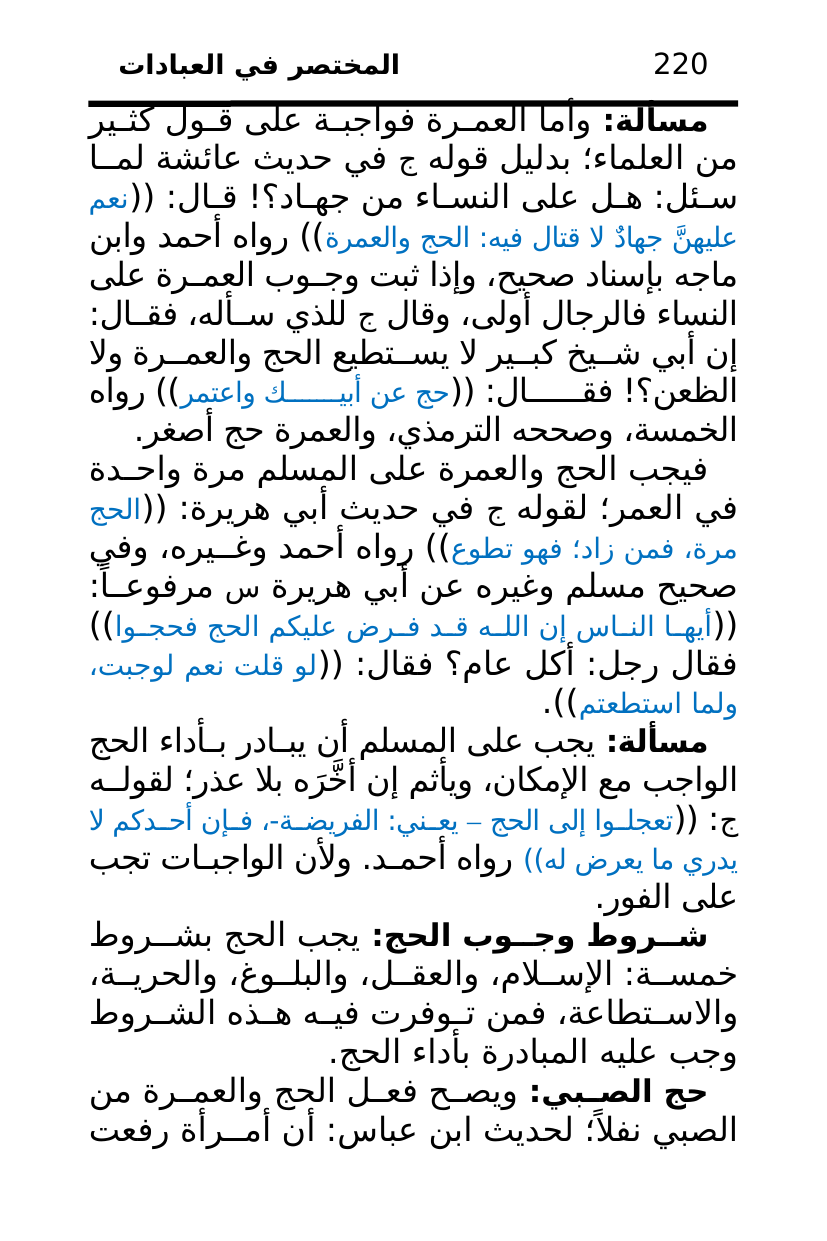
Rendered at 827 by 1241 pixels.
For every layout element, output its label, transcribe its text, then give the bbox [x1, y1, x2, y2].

text فيجب الحج والعمرة على المسلم مرة واحدة في العمر؛ لقوله ج في حديث أبي هريرة: ((الحج مرة، فمن زاد؛ فهو تطوع)) رواه أحمد وغيره، وفي صحيح مسلم وغيره عن أبي هريرة س مرفوعاً: ((أيها الناس إن الله قد فرض عليكم الحج فحجوا)) فقال رجل: أكل عام؟ فقال: ((لو قلت نعم لوجبت، ولما استطعتم)). [89, 450, 738, 722]
text شروط وجوب الحج: يجب الحج بشروط خمسة: الإسلام، والعقل، والبلوغ، والحرية، والاستطاعة، فمن توفرت فيه هذه الشروط وجب عليه المبادرة بأداء الحج. [89, 916, 738, 1071]
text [89, 1071, 738, 1149]
text مسألة: وأما العمرة فواجبة على قول كثير من العلماء؛ بدليل قوله ج في حديث عائشة لما سئل: هل على النساء من جهاد؟! قال: ((نعم عليهنَّ جهادٌ لا قتال فيه: الحج والعمرة)) رواه أحمد وابن ماجه بإسناد صحيح، وإذا ثبت وجوب العمرة على النساء فالرجال أولى، وقال ج للذي سأله، فقال: إن أبي شيخ كبير لا يستطيع الحج والعمرة ولا الظعن؟! فقال: ((حج عن أبيك واعتمر)) رواه الخمسة، وصححه الترمذي، والعمرة حج أصغر. [89, 100, 738, 450]
text مسألة: يجب على المسلم أن يبادر بأداء الحج الواجب مع الإمكان، ويأثم إن أخَّرَه بلا عذر؛ لقوله ج: ((تعجلوا إلى الحج – يعني: الفريضة-، فإن أحدكم لا يدري ما يعرض له)) رواه أحمد. ولأن الواجبات تجب على الفور. [89, 722, 738, 916]
